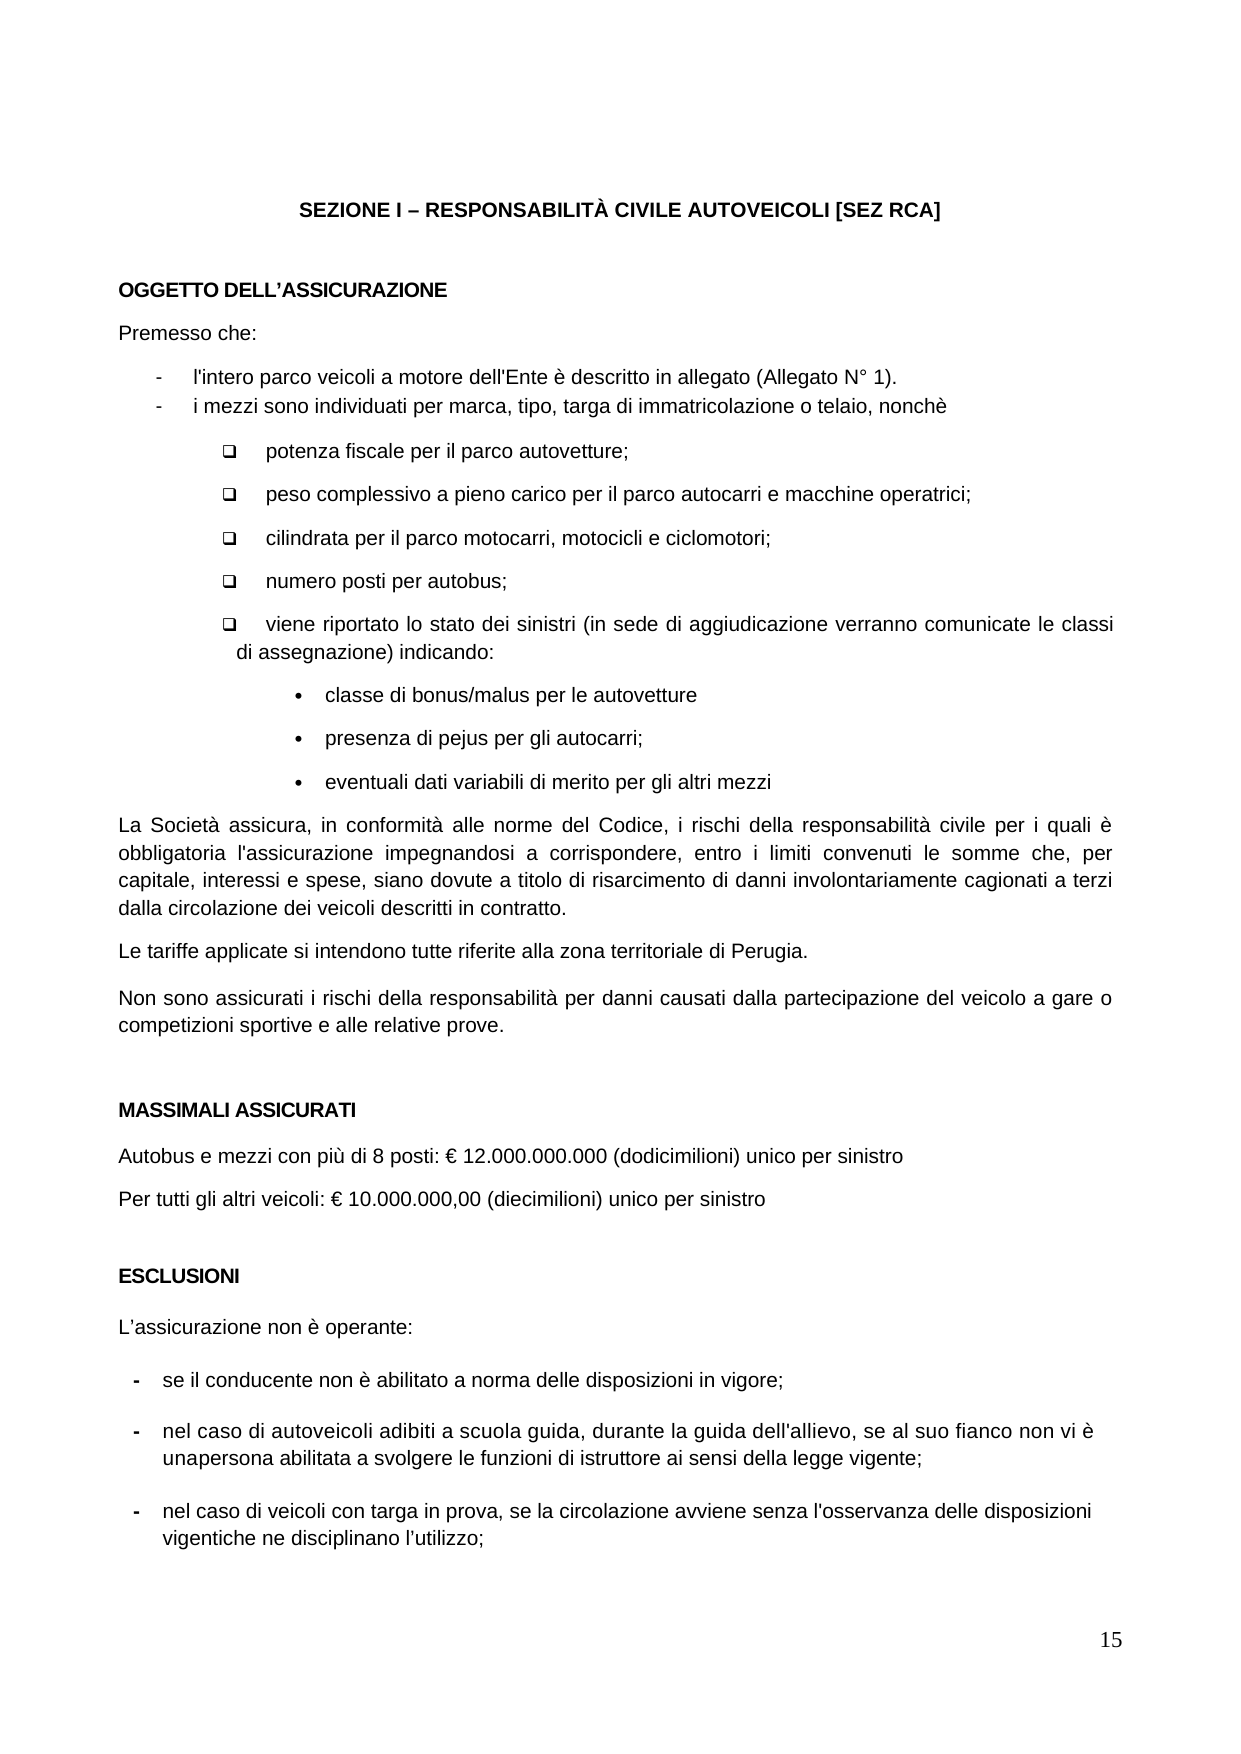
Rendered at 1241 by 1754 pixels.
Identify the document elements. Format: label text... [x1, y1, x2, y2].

list viene riportato lo stato dei sinistri (in sede di aggiudicazione verranno comunicate le classi di assegnazione) indicando: [222, 612, 1114, 663]
list classe di bonus/malus per le autovetture [295, 683, 1114, 707]
text Per tutti gli altri veicoli: € 10.000.000,00 (diecimilioni) unico per sinistro [118, 1187, 1114, 1211]
list eventuali dati variabili di merito per gli altri mezzi [295, 769, 1114, 793]
list peso complessivo a pieno carico per il parco autocarri e macchine operatrici; [222, 482, 1114, 506]
list presenza di pejus per gli autocarri; [295, 726, 1114, 750]
text La Società assicura, in conformità alle norme del Codice, i rischi della responsabilità civile per i quali è obbligatoria l'assicurazione impegnandosi a corrispondere, entro i limiti convenuti le somme che, per capitale, interessi e spese, siano dovute a titolo di risarcimento di danni involontariamente cagionati a terzi dalla circolazione dei veicoli descritti in contratto. [118, 813, 1114, 919]
text - nel caso di veicoli con targa in prova, se la circolazione avviene senza l'osservanza delle disposizioni vigentiche ne disciplinano l’utilizzo; [133, 1498, 1122, 1550]
list l'intero parco veicoli a motore dell'Ente è descritto in allegato (Allegato N° 1). [156, 364, 1114, 390]
text Autobus e mezzi con più di 8 posti: € 12.000.000.000 (dodicimilioni) unico per sinistro [118, 1143, 1122, 1167]
list potenza fiscale per il parco autovetture; [222, 439, 1114, 463]
text Le tariffe applicate si intendono tutte riferite alla zona territoriale di Perugia. [118, 939, 1114, 963]
list numero posti per autobus; [222, 569, 1114, 593]
text - se il conducente non è abilitato a norma delle disposizioni in vigore; [133, 1367, 1122, 1391]
text MASSIMALI ASSICURATI [118, 1098, 1122, 1122]
text - nel caso di autoveicoli adibiti a scuola guida, durante la guida dell'allievo, se al suo fianco non vi è unapersona abilitata a svolgere le funzioni di istruttore ai sensi della legge vigente; [133, 1418, 1122, 1470]
text ESCLUSIONI [118, 1264, 1122, 1288]
text L’assicurazione non è operante: [118, 1314, 1122, 1338]
text OGGETTO DELL’ASSICURAZIONE [118, 278, 1122, 302]
list cilindrata per il parco motocarri, motocicli e ciclomotori; [222, 525, 1114, 549]
text Non sono assicurati i rischi della responsabilità per danni causati dalla partecipazione del veicolo a gare o competizioni sportive e alle relative prove. [118, 985, 1114, 1037]
list i mezzi sono individuati per marca, tipo, targa di immatricolazione o telaio, nonchè [156, 394, 1114, 419]
text Premesso che: [118, 321, 1114, 345]
subtitle SEZIONE I – RESPONSABILITÀ CIVILE AUTOVEICOLI [SEZ RCA] [118, 198, 1122, 222]
